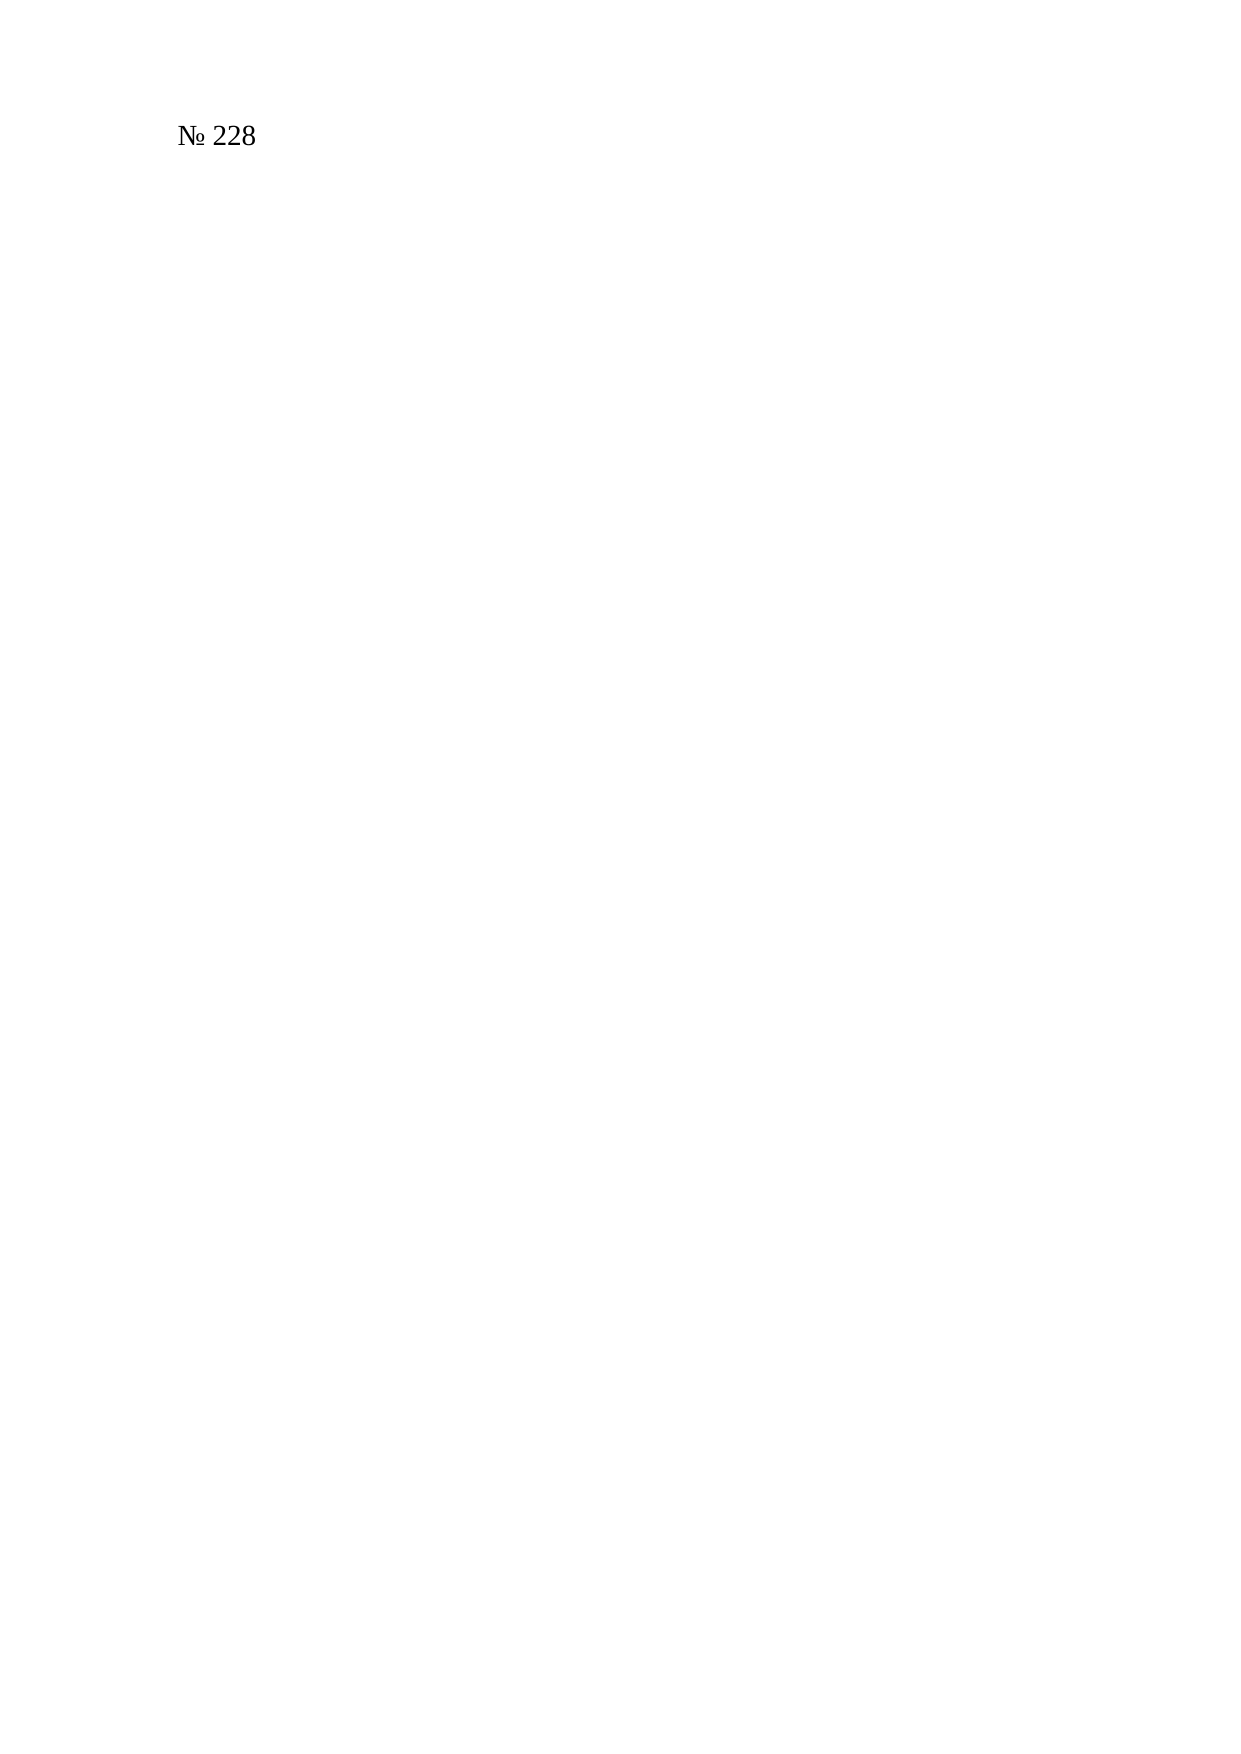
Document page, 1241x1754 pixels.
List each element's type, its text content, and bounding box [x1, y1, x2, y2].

title № 228 [177, 118, 1152, 152]
